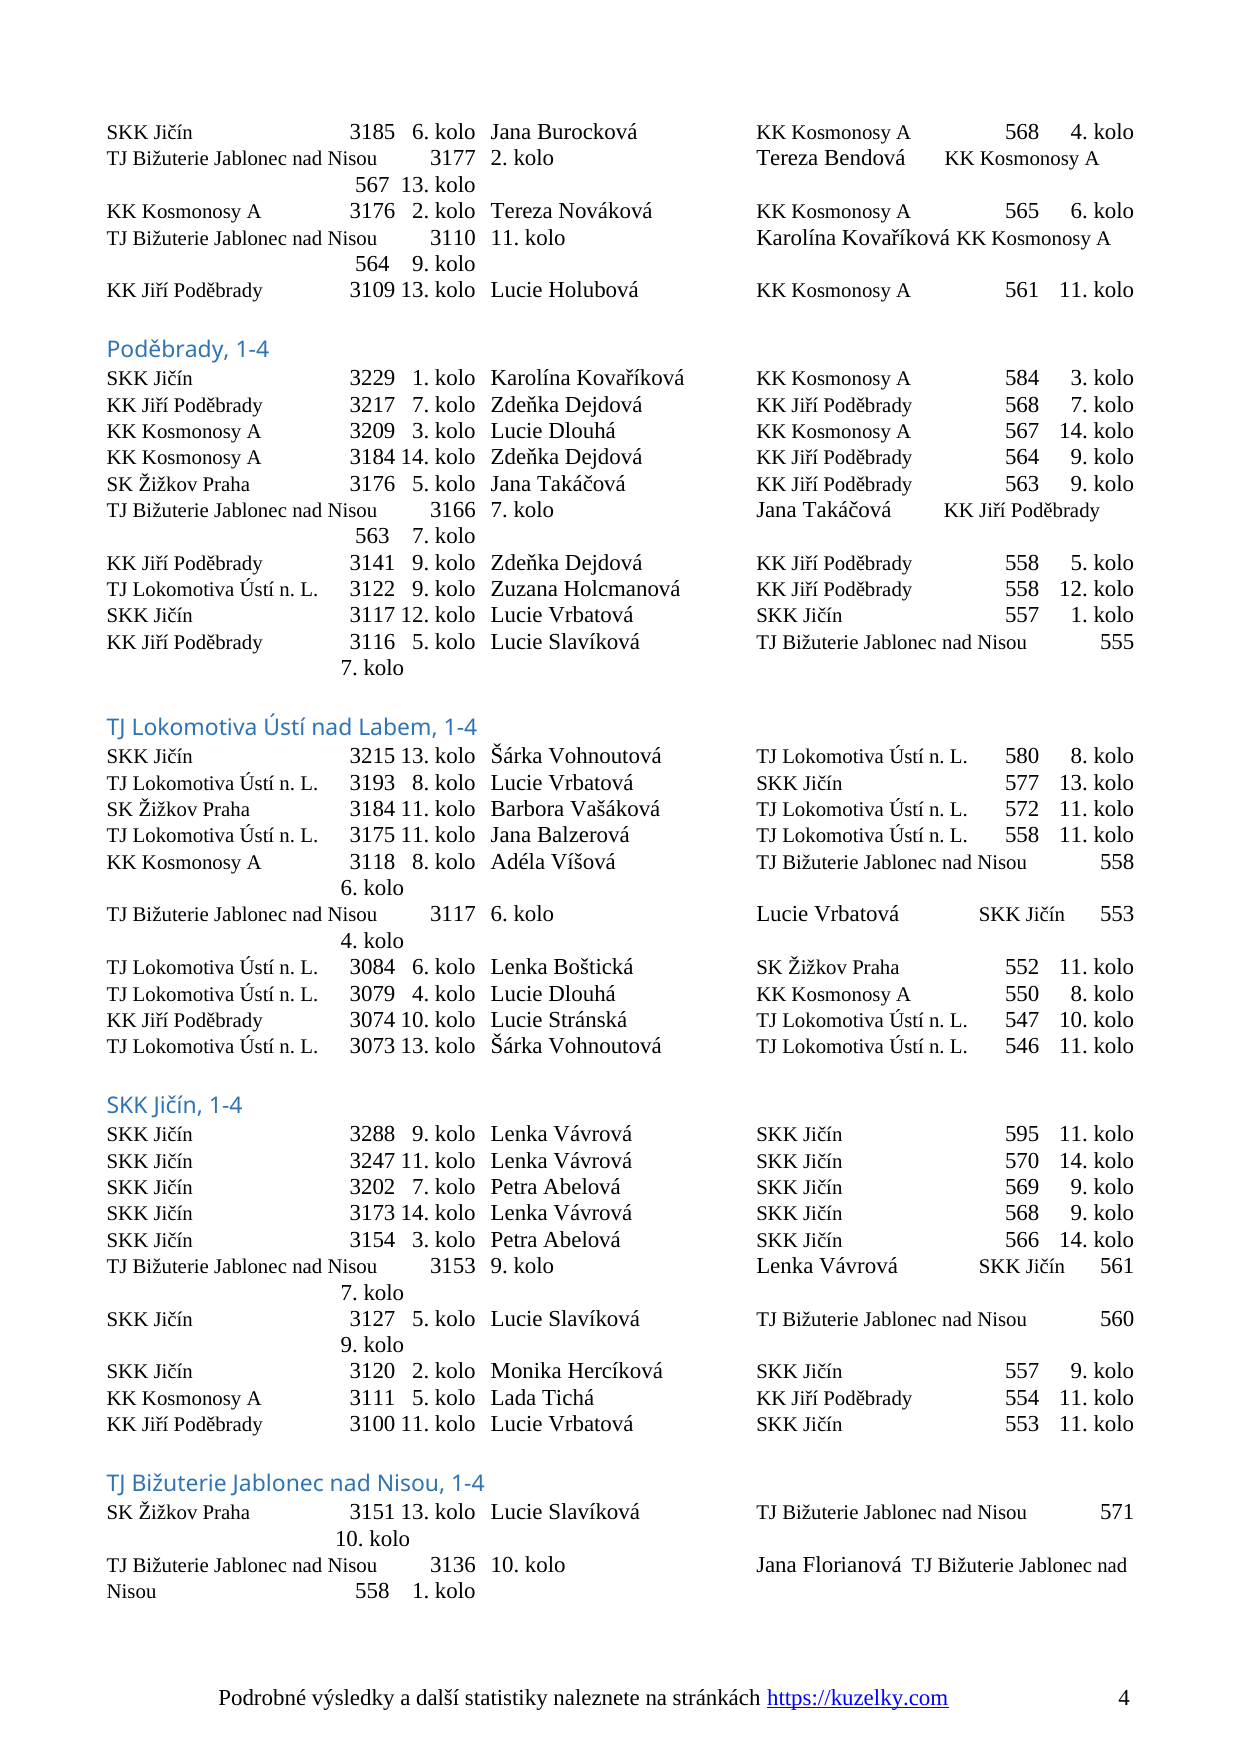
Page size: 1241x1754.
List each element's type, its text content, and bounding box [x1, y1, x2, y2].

text SKK Jičín 3173 14. kolo Lenka Vávrová SKK Jičín 568 9. kolo [106, 1199, 1134, 1226]
text SK Žižkov Praha 3184 11. kolo Barbora Vašáková TJ Lokomotiva Ústí n. L. 572 11. kolo [106, 795, 1134, 821]
text SK Žižkov Praha 3151 13. kolo Lucie Slavíková TJ Bižuterie Jablonec nad Nisou 571 10. kolo [106, 1498, 1134, 1551]
text TJ Lokomotiva Ústí n. L. 3079 4. kolo Lucie Dlouhá KK Kosmonosy A 550 8. kolo [106, 979, 1134, 1006]
text TJ Bižuterie Jablonec nad Nisou 3153 9. kolo Lenka Vávrová SKK Jičín 561 7. kolo [106, 1252, 1134, 1305]
text TJ Bižuterie Jablonec nad Nisou 3177 2. kolo Tereza Bendová KK Kosmonosy A 567 13. kolo [106, 144, 1134, 197]
text SK Žižkov Praha 3176 5. kolo Jana Takáčová KK Jiří Poděbrady 563 9. kolo [106, 470, 1134, 496]
text SKK Jičín 3120 2. kolo Monika Hercíková SKK Jičín 557 9. kolo [106, 1358, 1134, 1384]
text SKK Jičín 3127 5. kolo Lucie Slavíková TJ Bižuterie Jablonec nad Nisou 560 9. kolo [106, 1305, 1134, 1358]
text TJ Lokomotiva Ústí n. L. 3122 9. kolo Zuzana Holcmanová KK Jiří Poděbrady 558 12. kolo [106, 575, 1134, 602]
text KK Jiří Poděbrady 3074 10. kolo Lucie Stránská TJ Lokomotiva Ústí n. L. 547 10. kolo [106, 1006, 1134, 1032]
text KK Kosmonosy A 3111 5. kolo Lada Tichá KK Jiří Poděbrady 554 11. kolo [106, 1384, 1134, 1410]
text KK Kosmonosy A 3176 2. kolo Tereza Nováková KK Kosmonosy A 565 6. kolo [106, 197, 1134, 223]
text SKK Jičín 3229 1. kolo Karolína Kovaříková KK Kosmonosy A 584 3. kolo [106, 364, 1134, 391]
text TJ Bižuterie Jablonec nad Nisou 3110 11. kolo Karolína Kovaříková KK Kosmonosy A 564 9. kolo [106, 223, 1134, 276]
text KK Jiří Poděbrady 3109 13. kolo Lucie Holubová KK Kosmonosy A 561 11. kolo [106, 276, 1134, 303]
text TJ Bižuterie Jablonec nad Nisou 3136 10. kolo Jana Florianová TJ Bižuterie Jablonec nad Nisou 558 1. kolo [106, 1551, 1134, 1604]
text TJ Bižuterie Jablonec nad Nisou 3117 6. kolo Lucie Vrbatová SKK Jičín 553 4. kolo [106, 901, 1134, 953]
text TJ Lokomotiva Ústí n. L. 3193 8. kolo Lucie Vrbatová SKK Jičín 577 13. kolo [106, 769, 1134, 795]
text TJ Lokomotiva Ústí n. L. 3073 13. kolo Šárka Vohnoutová TJ Lokomotiva Ústí n. L. 546 11. kolo [106, 1032, 1134, 1059]
text SKK Jičín 3202 7. kolo Petra Abelová SKK Jičín 569 9. kolo [106, 1173, 1134, 1199]
text TJ Lokomotiva Ústí n. L. 3084 6. kolo Lenka Boštická SK Žižkov Praha 552 11. kolo [106, 953, 1134, 979]
text SKK Jičín 3117 12. kolo Lucie Vrbatová SKK Jičín 557 1. kolo [106, 602, 1134, 628]
text SKK Jičín 3288 9. kolo Lenka Vávrová SKK Jičín 595 11. kolo [106, 1120, 1134, 1147]
subtitle TJ Bižuterie Jablonec nad Nisou, 1-4 [106, 1467, 1134, 1498]
text TJ Bižuterie Jablonec nad Nisou 3166 7. kolo Jana Takáčová KK Jiří Poděbrady 563 7. kolo [106, 496, 1134, 549]
text SKK Jičín 3154 3. kolo Petra Abelová SKK Jičín 566 14. kolo [106, 1226, 1134, 1252]
text SKK Jičín 3185 6. kolo Jana Burocková KK Kosmonosy A 568 4. kolo [106, 118, 1134, 144]
subtitle SKK Jičín, 1-4 [106, 1089, 1134, 1120]
text KK Jiří Poděbrady 3217 7. kolo Zdeňka Dejdová KK Jiří Poděbrady 568 7. kolo [106, 391, 1134, 417]
text KK Jiří Poděbrady 3141 9. kolo Zdeňka Dejdová KK Jiří Poděbrady 558 5. kolo [106, 549, 1134, 575]
text KK Jiří Poděbrady 3100 11. kolo Lucie Vrbatová SKK Jičín 553 11. kolo [106, 1410, 1134, 1437]
text SKK Jičín 3247 11. kolo Lenka Vávrová SKK Jičín 570 14. kolo [106, 1147, 1134, 1173]
text KK Jiří Poděbrady 3116 5. kolo Lucie Slavíková TJ Bižuterie Jablonec nad Nisou 555 7. kolo [106, 628, 1134, 681]
subtitle Poděbrady, 1-4 [106, 333, 1134, 364]
text SKK Jičín 3215 13. kolo Šárka Vohnoutová TJ Lokomotiva Ústí n. L. 580 8. kolo [106, 742, 1134, 769]
text TJ Lokomotiva Ústí n. L. 3175 11. kolo Jana Balzerová TJ Lokomotiva Ústí n. L. 558 11. kolo [106, 821, 1134, 848]
text KK Kosmonosy A 3184 14. kolo Zdeňka Dejdová KK Jiří Poděbrady 564 9. kolo [106, 443, 1134, 470]
text KK Kosmonosy A 3209 3. kolo Lucie Dlouhá KK Kosmonosy A 567 14. kolo [106, 417, 1134, 443]
text KK Kosmonosy A 3118 8. kolo Adéla Víšová TJ Bižuterie Jablonec nad Nisou 558 6. kolo [106, 848, 1134, 901]
subtitle TJ Lokomotiva Ústí nad Labem, 1-4 [106, 711, 1134, 742]
